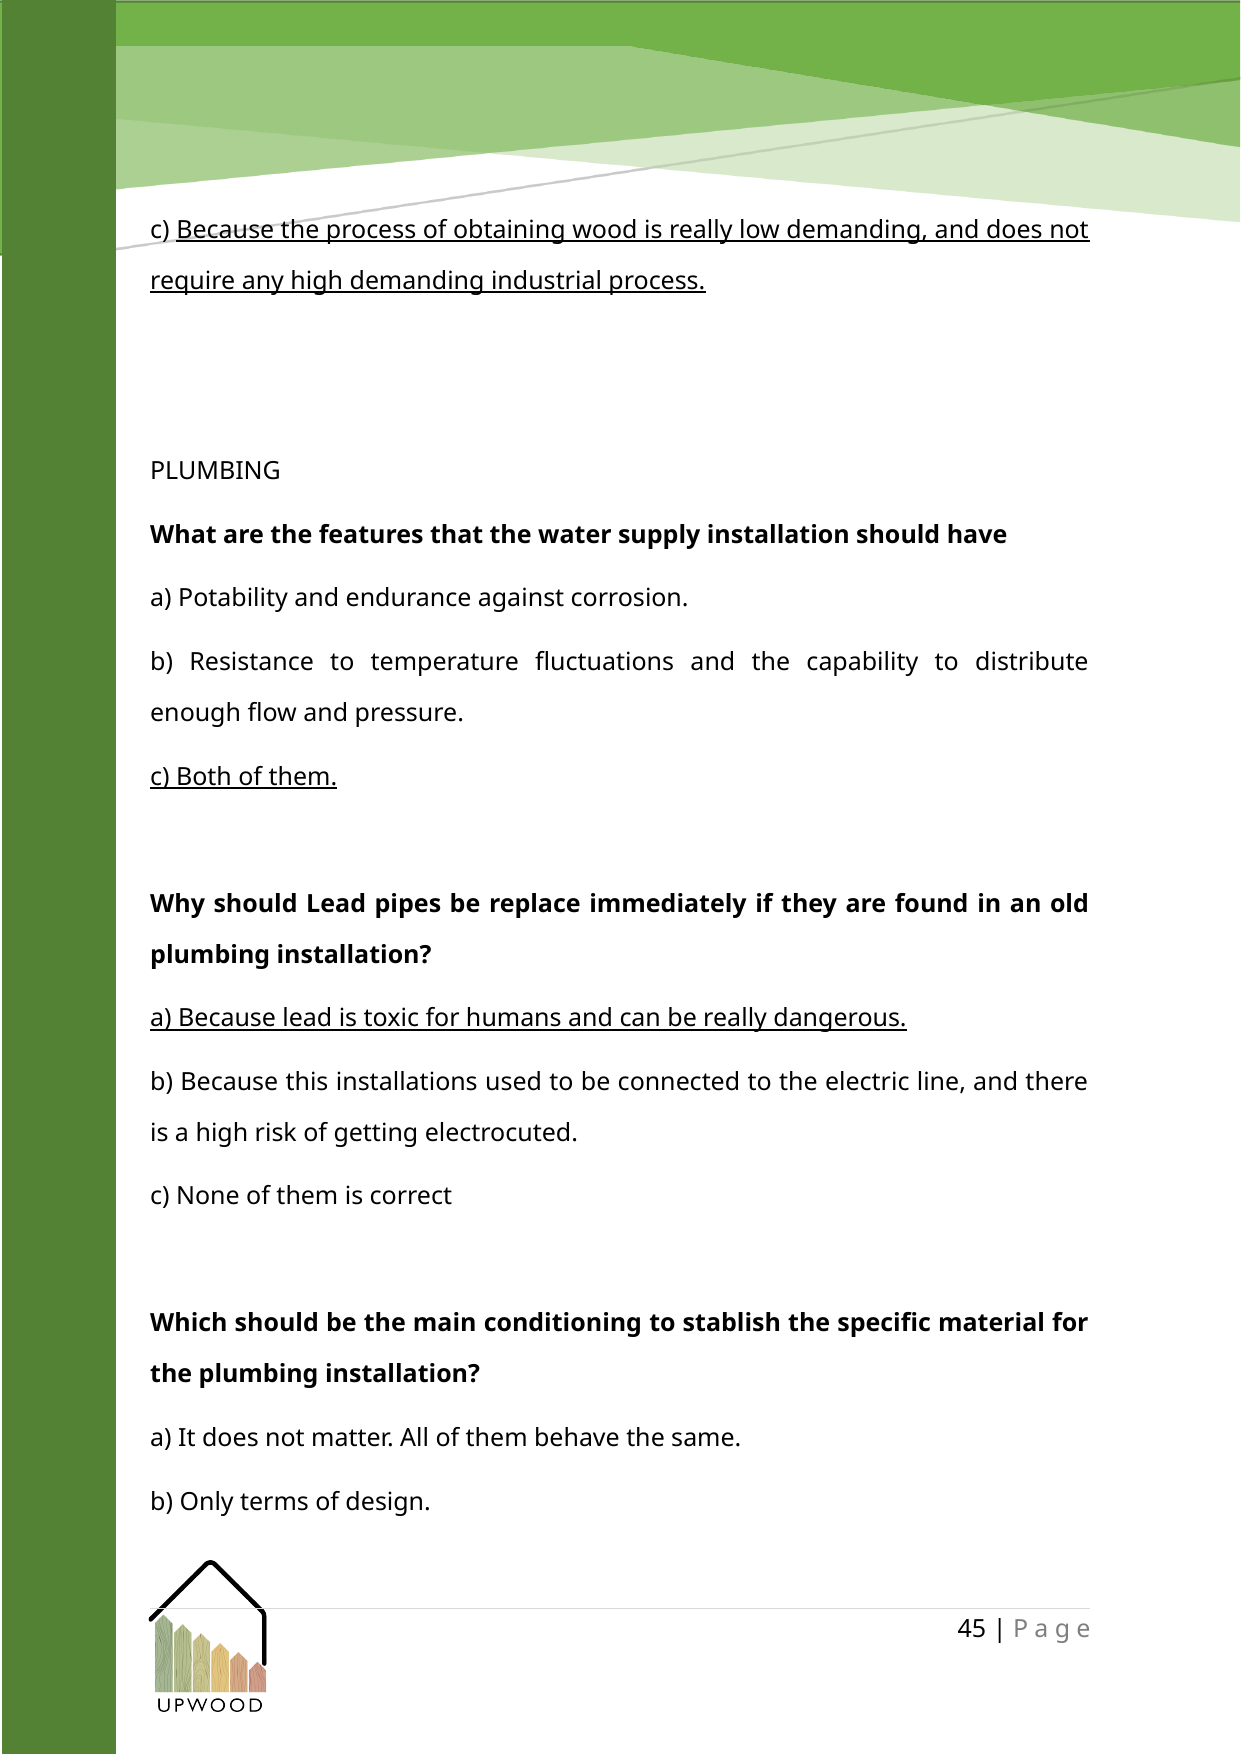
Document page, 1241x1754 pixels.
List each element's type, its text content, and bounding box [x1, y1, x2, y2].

text PLUMBING [150, 453, 1090, 487]
text c) Because the process of obtaining wood is really low demanding, and does not require any high demanding industrial process. [150, 211, 1090, 296]
picture [116, 46, 1241, 283]
text a) Because lead is toxic for humans and can be really dangerous. [150, 1000, 1090, 1034]
text c) None of them is correct [150, 1178, 1090, 1212]
text Why should Lead pipes be replace immediately if they are found in an old plumbing installation? [150, 885, 1090, 970]
text What are the features that the water supply installation should have [150, 516, 1090, 551]
text c) Both of them. [150, 758, 1090, 792]
text b) Because this installations used to be connected to the electric line, and there is a high risk of getting electrocuted. [150, 1063, 1090, 1148]
text Which should be the main conditioning to stablish the specific material for the plumbing installation? [150, 1305, 1090, 1390]
picture [148, 1560, 267, 1712]
text b) Resistance to temperature fluctuations and the capability to distribute enough flow and pressure. [150, 643, 1090, 729]
text a) It does not matter. All of them behave the same. [150, 1419, 1090, 1454]
text a) Potability and endurance against corrosion. [150, 580, 1090, 614]
text b) Only terms of design. [150, 1483, 1090, 1517]
